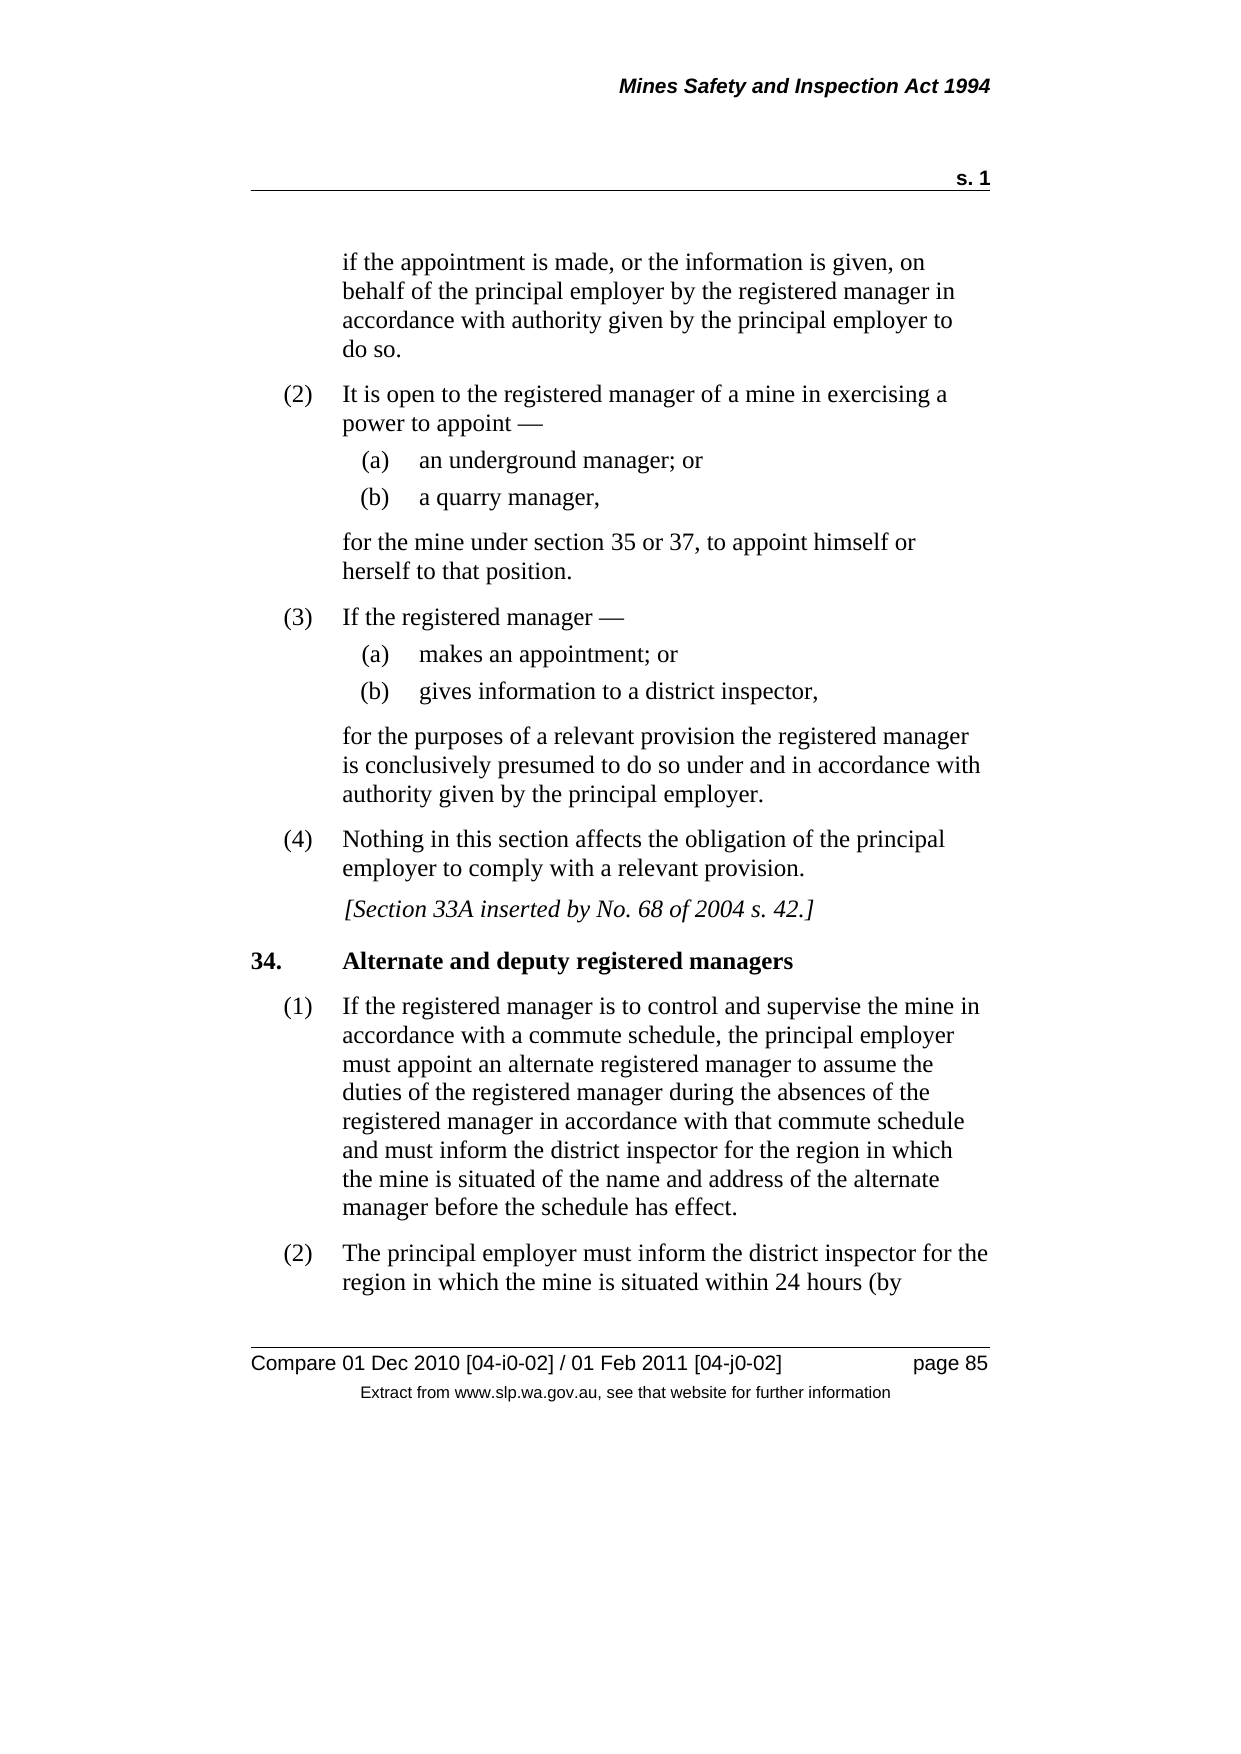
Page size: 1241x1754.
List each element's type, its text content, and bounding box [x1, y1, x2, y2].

text if the appointment is made, or the information is given, on behalf of the principal employer by the registered manager in accordance with authority given by the principal employer to do so. [251, 247, 990, 362]
text (b) a quarry manager, [251, 482, 990, 511]
text (b) gives information to a district inspector, [251, 676, 990, 704]
text (a) an underground manager; or [251, 445, 990, 474]
text (a) makes an appointment; or [251, 639, 990, 667]
text (2) It is open to the registered manager of a mine in exercising a power to appoint — [251, 379, 990, 437]
text (4) Nothing in this section affects the obligation of the principal employer to comply with a relevant provision. [251, 824, 990, 882]
text (1) If the registered manager is to control and supervise the mine in accordance with a commute schedule, the principal employer must appoint an alternate registered manager to assume the duties of the registered manager during the absences of the registered manager in accordance with that commute schedule and must inform the district inspector for the region in which the mine is situated of the name and address of the alternate manager before the schedule has effect. [251, 991, 990, 1221]
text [251, 1238, 990, 1295]
subtitle 34. Alternate and deputy registered managers [251, 946, 990, 974]
text for the mine under section 35 or 37, to appoint himself or herself to that position. [251, 527, 990, 585]
text (3) If the registered manager — [251, 602, 990, 630]
text [Section 33A inserted by No. 68 of 2004 s. 42.] [251, 894, 990, 923]
text for the purposes of a relevant provision the registered manager is conclusively presumed to do so under and in accordance with authority given by the principal employer. [251, 721, 990, 807]
